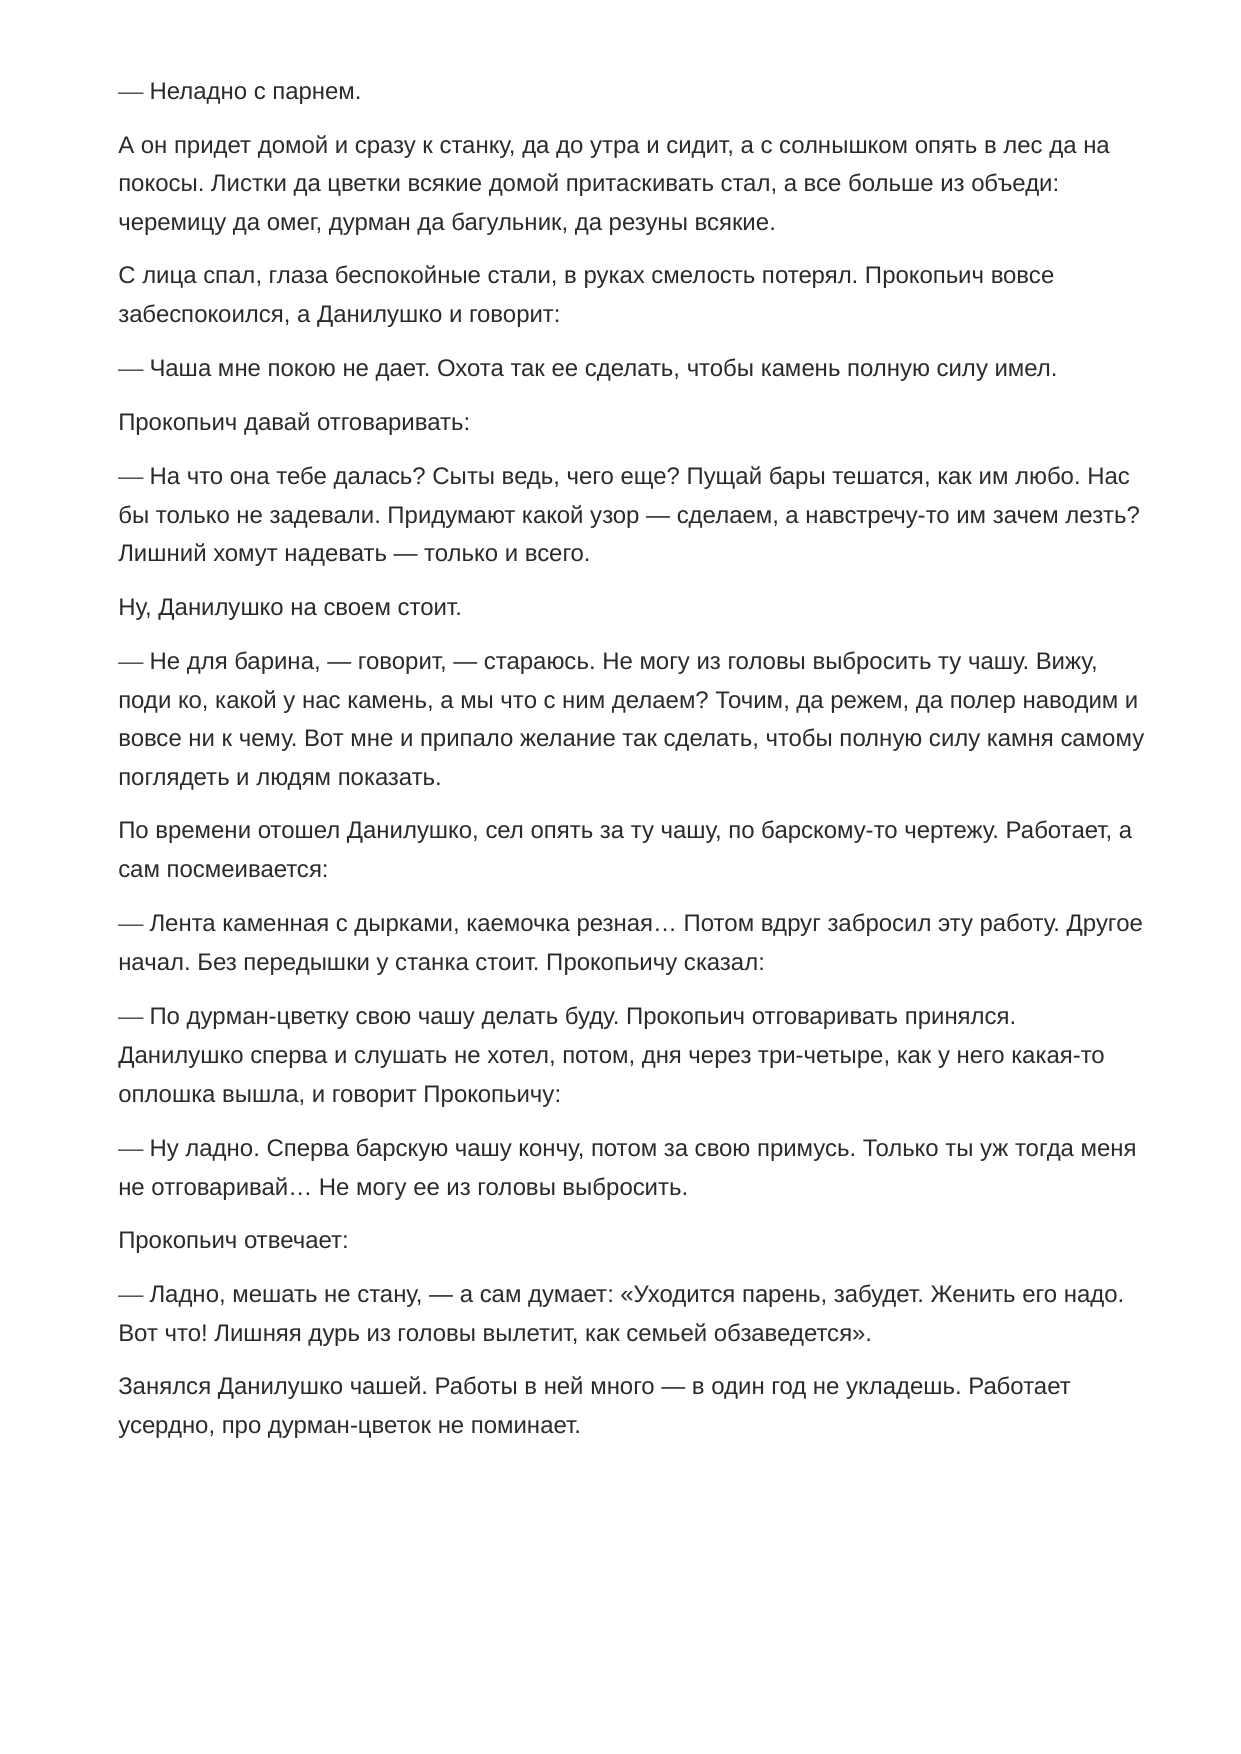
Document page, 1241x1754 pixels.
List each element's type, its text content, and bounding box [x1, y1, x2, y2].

text — На что она тебе далась? Сыты ведь, чего еще? Пущай бары тешатся, как им любо. Нас бы только не задевали. Придумают какой узор — сделаем, а навстречу-то им зачем лезть? Лишний хомут надевать — только и всего. [118, 461, 1146, 567]
text Прокопьич давай отговаривать: [118, 408, 1146, 435]
text — По дурман-цветку свою чашу делать буду. Прокопьич отговаривать принялся. Данилушко сперва и слушать не хотел, потом, дня через три-четыре, как у него какая-то оплошка вышла, и говорит Прокопьичу: [118, 1001, 1146, 1107]
text С лица спал, глаза беспокойные стали, в руках смелость потерял. Прокопьич вовсе забеспокоился, а Данилушко и говорит: [118, 261, 1146, 327]
text — Ну ладно. Сперва барскую чашу кончу, потом за свою примусь. Только ты уж тогда меня не отговаривай… Не могу ее из головы выбросить. [118, 1133, 1146, 1200]
text — Чаша мне покою не дает. Охота так ее сделать, чтобы камень полную силу имел. [118, 353, 1146, 382]
text А он придет домой и сразу к станку, да до утра и сидит, а с солнышком опять в лес да на покосы. Листки да цветки всякие домой притаскивать стал, а все больше из объеди: черемицу да омег, дурман да багульник, да резуны всякие. [118, 131, 1146, 235]
text — Неладно с парнем. [118, 76, 1146, 104]
text Ну, Данилушко на своем стоит. [118, 593, 1146, 620]
text — Ладно, мешать не стану, — а сам думает: «Уходится парень, забудет. Женить его надо. Вот что! Лишняя дурь из головы вылетит, как семьей обзаведется». [118, 1279, 1146, 1346]
text — Не для барина, — говорит, — стараюсь. Не могу из головы выбросить ту чашу. Вижу, поди ко, какой у нас камень, а мы что с ним делаем? Точим, да режем, да полер наводим и вовсе ни к чему. Вот мне и припало желание так сделать, чтобы полную силу камня самому поглядеть и людям показать. [118, 646, 1146, 791]
text — Лента каменная с дырками, каемочка резная… Потом вдруг забросил эту работу. Другое начал. Без передышки у станка стоит. Прокопьичу сказал: [118, 908, 1146, 975]
text Занялся Данилушко чашей. Работы в ней много — в один год не укладешь. Работает усердно, про дурман-цветок не поминает. [118, 1372, 1146, 1438]
text Прокопьич отвечает: [118, 1226, 1146, 1253]
text По времени отошел Данилушко, сел опять за ту чашу, по барскому-то чертежу. Работает, а сам посмеивается: [118, 816, 1146, 882]
